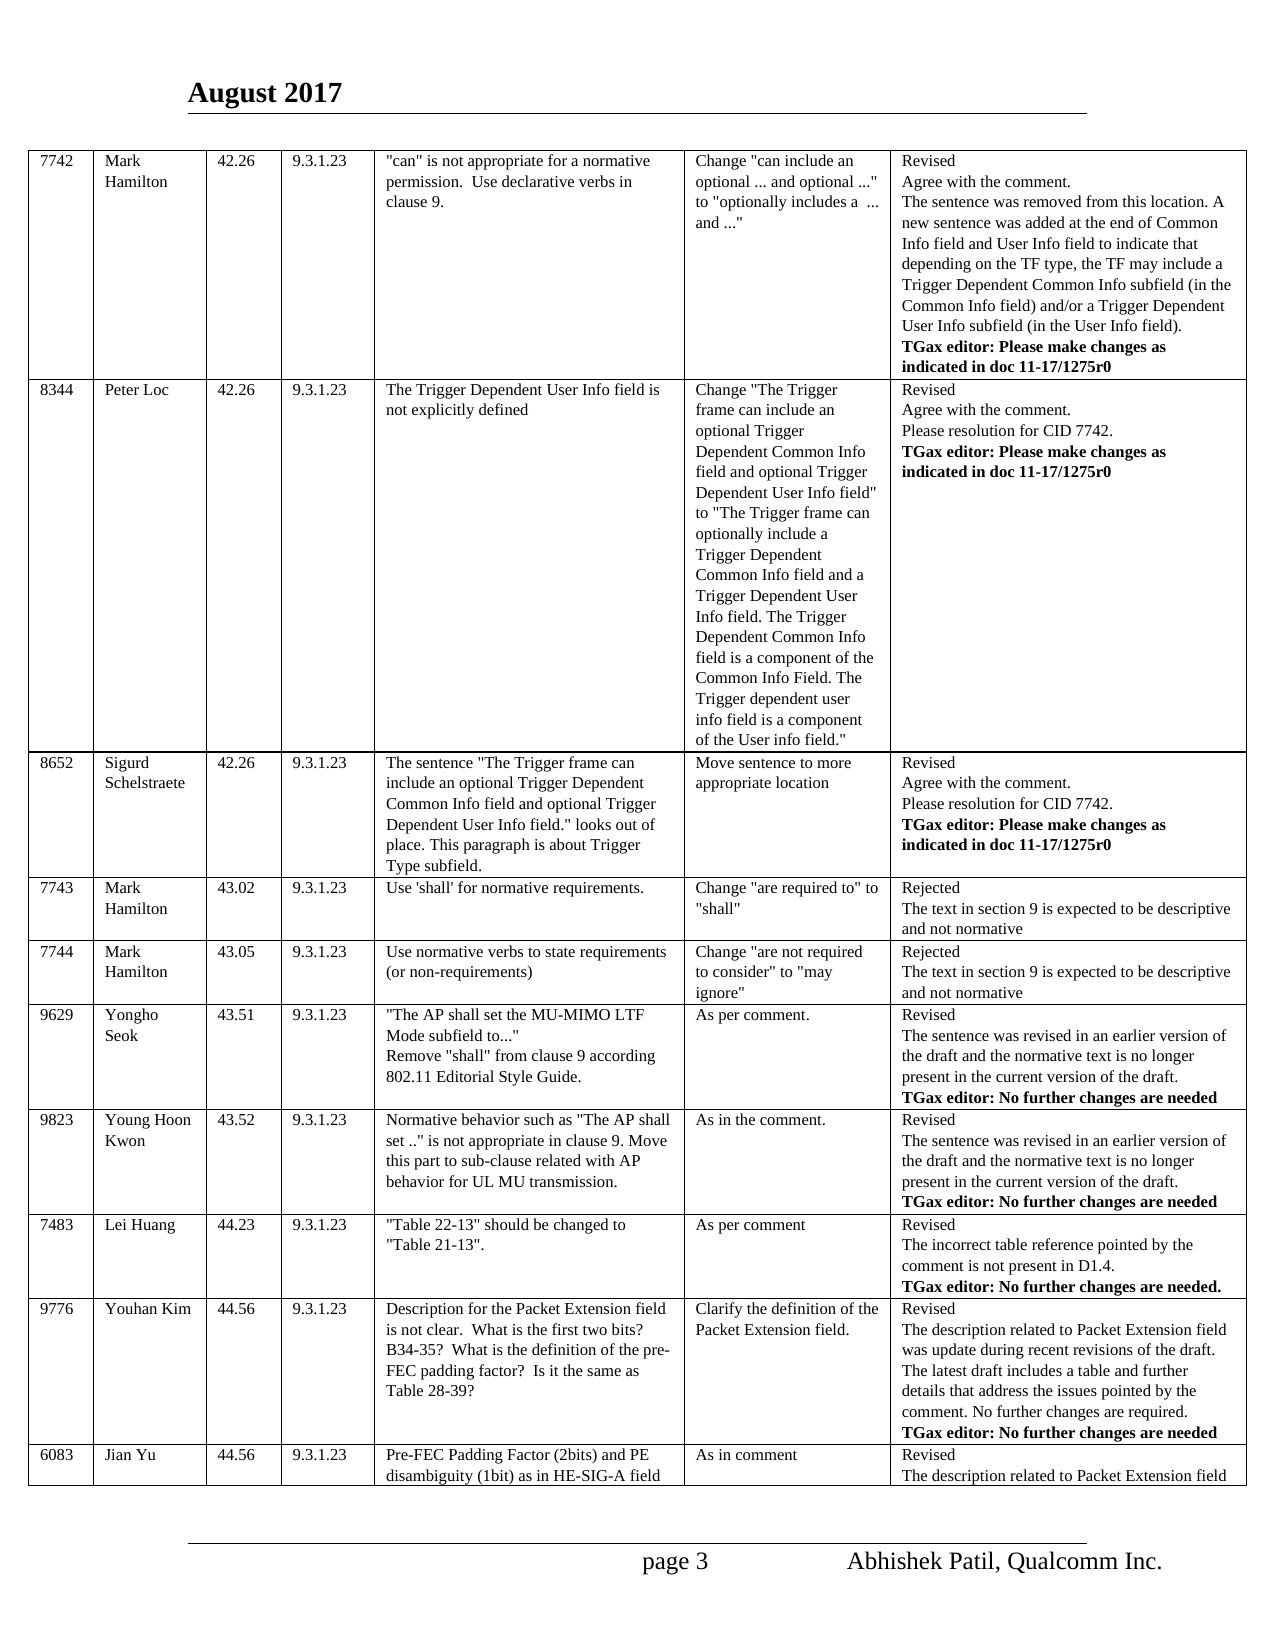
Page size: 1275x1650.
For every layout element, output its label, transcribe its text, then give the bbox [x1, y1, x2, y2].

table_cell Use normative verbs to state requirements (or non-requirements) [375, 941, 684, 1004]
table_cell 9.3.1.23 [282, 753, 374, 877]
table_cell 44.23 [207, 1215, 281, 1298]
table_cell Mark Hamilton [94, 941, 206, 1004]
table_cell Jian Yu [94, 1445, 206, 1484]
table_cell As in the comment. [685, 1110, 890, 1213]
table_cell Young Hoon Kwon [94, 1110, 206, 1213]
table_cell Clarify the definition of the Packet Extension field. [685, 1299, 890, 1444]
table_cell 7744 [29, 941, 93, 1004]
table_cell Revised Agree with the comment. The sentence was removed from this location. A new sentence was added at the end of Common Info field and User Info field to indicate that depending on the TF type, the TF may include a Trigger Dependent Common Info subfield (in the Common Info field) and/or a Trigger Dependent User Info subfield (in the User Info field). TGax editor: Please make changes as indicated in doc 11-17/1275r0 [891, 151, 1246, 378]
table_cell 9.3.1.23 [282, 1215, 374, 1298]
table_cell 9823 [29, 1110, 93, 1213]
table_cell Revised The sentence was revised in an earlier version of the draft and the normative text is no longer present in the current version of the draft. TGax editor: No further changes are needed [891, 1005, 1246, 1109]
table_cell Change "are not required to consider" to "may ignore" [685, 941, 890, 1004]
table_cell 43.02 [207, 878, 281, 940]
table_cell 9629 [29, 1005, 93, 1109]
table_cell 9.3.1.23 [282, 151, 374, 378]
table_cell 43.52 [207, 1110, 281, 1213]
table_cell 6083 [29, 1445, 93, 1484]
table_cell 9776 [29, 1299, 93, 1444]
table_cell Mark Hamilton [94, 151, 206, 378]
table_cell The Trigger Dependent User Info field is not explicitly defined [375, 380, 684, 751]
table_cell Revised The sentence was revised in an earlier version of the draft and the normative text is no longer present in the current version of the draft. TGax editor: No further changes are needed [891, 1110, 1246, 1213]
table_cell 44.56 [207, 1445, 281, 1484]
table_cell "The AP shall set the MU-MIMO LTF Mode subfield to..." Remove "shall" from clause 9 according 802.11 Editorial Style Guide. [375, 1005, 684, 1109]
table_cell 9.3.1.23 [282, 941, 374, 1004]
table_cell 9.3.1.23 [282, 878, 374, 940]
table_cell "can" is not appropriate for a normative permission. Use declarative verbs in clause 9. [375, 151, 684, 378]
table_cell The sentence "The Trigger frame can include an optional Trigger Dependent Common Info field and optional Trigger Dependent User Info field." looks out of place. This paragraph is about Trigger Type subfield. [375, 753, 684, 877]
table_cell 9.3.1.23 [282, 1299, 374, 1444]
table_cell 42.26 [207, 380, 281, 751]
table_cell 9.3.1.23 [282, 1445, 374, 1484]
table_cell 7742 [29, 151, 93, 378]
table_cell Mark Hamilton [94, 878, 206, 940]
table_cell Yongho Seok [94, 1005, 206, 1109]
table_cell 42.26 [207, 151, 281, 378]
table_cell Lei Huang [94, 1215, 206, 1298]
table_cell 8652 [29, 753, 93, 877]
table_cell Revised Agree with the comment. Please resolution for CID 7742. TGax editor: Please make changes as indicated in doc 11-17/1275r0 [891, 753, 1246, 877]
table_cell 7483 [29, 1215, 93, 1298]
table_cell As per comment [685, 1215, 890, 1298]
table_cell 43.05 [207, 941, 281, 1004]
table_cell Rejected The text in section 9 is expected to be descriptive and not normative [891, 941, 1246, 1004]
table_cell 42.26 [207, 753, 281, 877]
table_cell "Table 22-13" should be changed to "Table 21-13". [375, 1215, 684, 1298]
table_cell 9.3.1.23 [282, 1005, 374, 1109]
table_cell Youhan Kim [94, 1299, 206, 1444]
table_cell Rejected The text in section 9 is expected to be descriptive and not normative [891, 878, 1246, 940]
table_cell Move sentence to more appropriate location [685, 753, 890, 877]
table_cell 9.3.1.23 [282, 1110, 374, 1213]
table_cell Normative behavior such as "The AP shall set .." is not appropriate in clause 9. Move this part to sub-clause related with AP behavior for UL MU transmission. [375, 1110, 684, 1213]
table_cell Revised Agree with the comment. Please resolution for CID 7742. TGax editor: Please make changes as indicated in doc 11-17/1275r0 [891, 380, 1246, 751]
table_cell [891, 1445, 1246, 1484]
table_cell 9.3.1.23 [282, 380, 374, 751]
table_cell Change "The Trigger frame can include an optional Trigger Dependent Common Info field and optional Trigger Dependent User Info field" to "The Trigger frame can optionally include a Trigger Dependent Common Info field and a Trigger Dependent User Info field. The Trigger Dependent Common Info field is a component of the Common Info Field. The Trigger dependent user info field is a component of the User info field." [685, 380, 890, 751]
table_cell 8344 [29, 380, 93, 751]
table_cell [375, 1445, 684, 1484]
table_cell 44.56 [207, 1299, 281, 1444]
table_cell 7743 [29, 878, 93, 940]
table_cell 43.51 [207, 1005, 281, 1109]
table_cell Revised The incorrect table reference pointed by the comment is not present in D1.4. TGax editor: No further changes are needed. [891, 1215, 1246, 1298]
table_cell Change "are required to" to "shall" [685, 878, 890, 940]
table_cell Description for the Packet Extension field is not clear. What is the first two bits? B34-35? What is the definition of the pre-FEC padding factor? Is it the same as Table 28-39? [375, 1299, 684, 1444]
table_cell As in comment [685, 1445, 890, 1484]
table_cell Use 'shall' for normative requirements. [375, 878, 684, 940]
table_cell As per comment. [685, 1005, 890, 1109]
table_cell Sigurd Schelstraete [94, 753, 206, 877]
table_cell Change "can include an optional ... and optional ..." to "optionally includes a ... and ..." [685, 151, 890, 378]
table_cell Peter Loc [94, 380, 206, 751]
